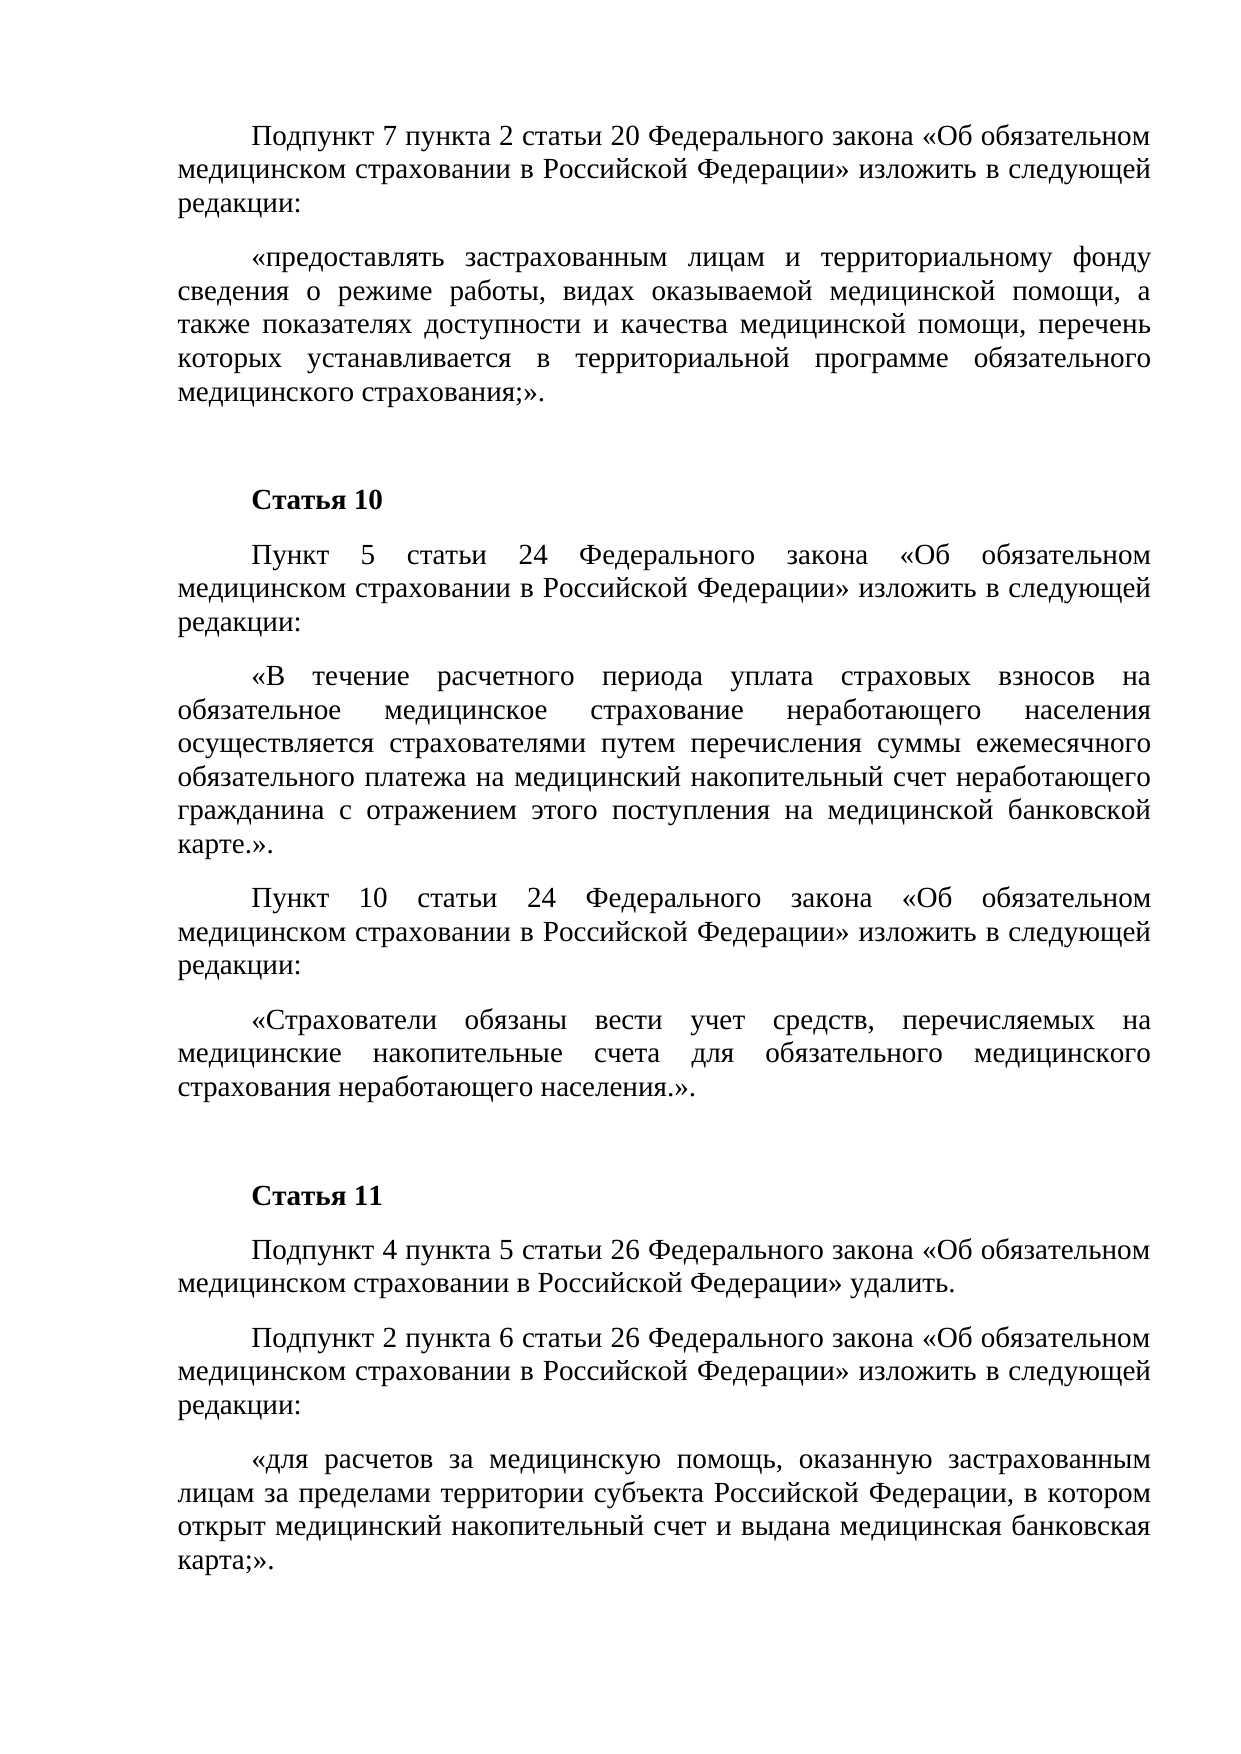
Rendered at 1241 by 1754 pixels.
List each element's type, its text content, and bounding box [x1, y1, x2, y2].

text «предоставлять застрахованным лицам и территориальному фонду сведения о режиме работы, видах оказываемой медицинской помощи, а также показателях доступности и качества медицинской помощи, перечень которых устанавливается в территориальной программе обязательного медицинского страхования;». [177, 239, 1152, 407]
text Подпункт 2 пункта 6 статьи 26 Федерального закона «Об обязательном медицинском страховании в Российской Федерации» изложить в следующей редакции: [177, 1320, 1152, 1421]
text Пункт 10 статьи 24 Федерального закона «Об обязательном медицинском страховании в Российской Федерации» изложить в следующей редакции: [177, 880, 1152, 981]
text Статья 10 [177, 482, 1152, 516]
text «В течение расчетного периода уплата страховых взносов на обязательное медицинское страхование неработающего населения осуществляется страхователями путем перечисления суммы ежемесячного обязательного платежа на медицинский накопительный счет неработающего гражданина с отражением этого поступления на медицинской банковской карте.». [177, 658, 1152, 859]
text Пункт 5 статьи 24 Федерального закона «Об обязательном медицинском страховании в Российской Федерации» изложить в следующей редакции: [177, 537, 1152, 637]
text «Страхователи обязаны вести учет средств, перечисляемых на медицинские накопительные счета для обязательного медицинского страхования неработающего населения.». [177, 1002, 1152, 1102]
text Подпункт 7 пункта 2 статьи 20 Федерального закона «Об обязательном медицинском страховании в Российской Федерации» изложить в следующей редакции: [177, 118, 1152, 219]
text Статья 11 [177, 1178, 1152, 1211]
text Подпункт 4 пункта 5 статьи 26 Федерального закона «Об обязательном медицинском страховании в Российской Федерации» удалить. [177, 1232, 1152, 1299]
text «для расчетов за медицинскую помощь, оказанную застрахованным лицам за пределами территории субъекта Российской Федерации, в котором открыт медицинский накопительный счет и выдана медицинская банковская карта;». [177, 1441, 1152, 1576]
